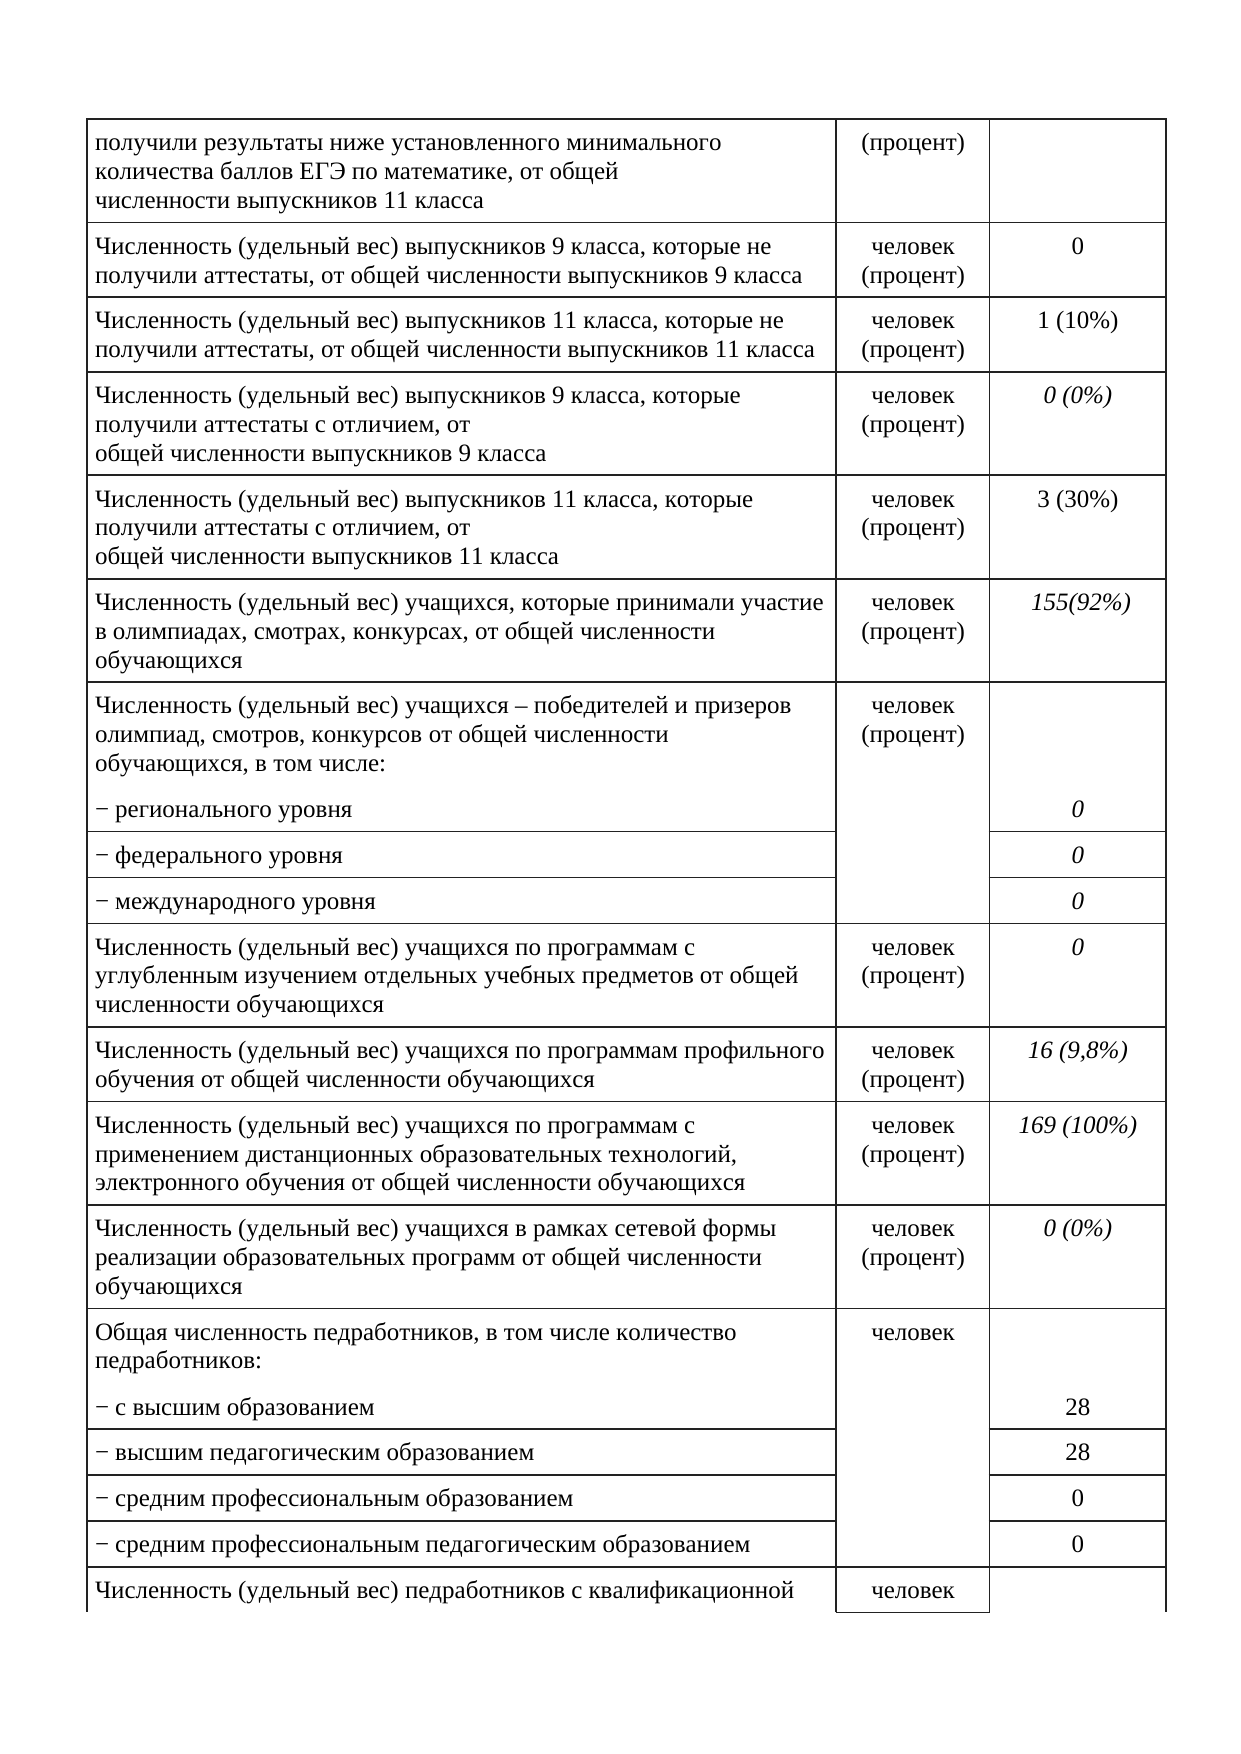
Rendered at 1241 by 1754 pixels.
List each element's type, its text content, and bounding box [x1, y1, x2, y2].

table_cell 0 [990, 1522, 1165, 1566]
table_cell Численность (удельный вес) выпускников 11 класса, которые не получили аттестаты, от общей численности выпускников 11 класса [88, 298, 835, 371]
table_cell 0 [990, 120, 1165, 222]
table_cell 28 [990, 1430, 1165, 1474]
table_cell − средним профессиональным педагогическим образованием [88, 1522, 835, 1566]
table_cell 0 [990, 832, 1165, 877]
table_cell − с высшим образованием [88, 1382, 835, 1428]
table_cell 169 (100%) [990, 1102, 1165, 1204]
table_cell человек (процент) [837, 1568, 989, 1612]
table_cell Общая численность педработников, в том числе количество педработников: [88, 1309, 835, 1382]
table_cell Численность (удельный вес) учащихся по программам с применением дистанционных образовательных технологий, электронного обучения от общей численности обучающихся [88, 1102, 835, 1204]
table_cell Численность (удельный вес) учащихся по программам с углубленным изучением отдельных учебных предметов от общей численности обучающихся [88, 924, 835, 1026]
table_cell человек (процент) [837, 1102, 989, 1204]
table_cell [990, 1309, 1165, 1382]
table_cell 3 (30%) [990, 476, 1165, 578]
table_cell 0 [990, 785, 1165, 831]
table_cell человек (процент) [837, 924, 989, 1026]
table_cell 155(92%) [990, 580, 1165, 681]
table_cell человек (процент) [837, 120, 989, 222]
table_cell 0 [990, 924, 1165, 1026]
table_cell Численность (удельный вес) выпускников 9 класса, которые получили аттестаты с отличием, от общей численности выпускников 9 класса [88, 373, 835, 474]
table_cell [88, 1568, 835, 1612]
table_cell Численность (удельный вес) учащихся – победителей и призеров олимпиад, смотров, конкурсов от общей численности обучающихся, в том числе: [88, 683, 835, 785]
table_cell Численность (удельный вес) выпускников 11 класса, которые получили аттестаты с отличием, от общей численности выпускников 11 класса [88, 476, 835, 578]
table_cell [990, 1568, 1165, 1612]
table_cell 1 (10%) [990, 298, 1165, 371]
table_cell Численность (удельный вес) учащихся по программам профильного обучения от общей численности обучающихся [88, 1028, 835, 1101]
table_cell 16 (9,8%) [990, 1028, 1165, 1101]
table_cell Численность (удельный вес) учащихся, которые принимали участие в олимпиадах, смотрах, конкурсах, от общей численности обучающихся [88, 580, 835, 681]
table_cell 0 [990, 1476, 1165, 1520]
table_cell человек (процент) [837, 580, 989, 681]
table_cell человек (процент) [837, 298, 989, 371]
table_cell человек (процент) [837, 1206, 989, 1307]
table_cell человек [837, 1309, 989, 1566]
table_cell человек (процент) [837, 476, 989, 578]
table_cell − высшим педагогическим образованием [88, 1430, 835, 1474]
table_cell 0 (0%) [990, 1206, 1165, 1307]
table_cell 0 [990, 223, 1165, 296]
table_cell − средним профессиональным образованием [88, 1476, 835, 1520]
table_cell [88, 120, 835, 222]
table_cell 0 [990, 878, 1165, 922]
table_cell 28 [990, 1382, 1165, 1428]
table_cell [990, 683, 1165, 785]
table_cell Численность (удельный вес) выпускников 9 класса, которые не получили аттестаты, от общей численности выпускников 9 класса [88, 223, 835, 296]
table_cell человек (процент) [837, 373, 989, 474]
table_cell человек (процент) [837, 1028, 989, 1101]
table_cell человек (процент) [837, 683, 989, 922]
table_cell Численность (удельный вес) учащихся в рамках сетевой формы реализации образовательных программ от общей численности обучающихся [88, 1206, 835, 1307]
table_cell человек (процент) [837, 223, 989, 296]
table_cell − международного уровня [88, 878, 835, 922]
table_cell 0 (0%) [990, 373, 1165, 474]
table_cell − федерального уровня [88, 832, 835, 877]
table_cell − регионального уровня [88, 785, 835, 831]
